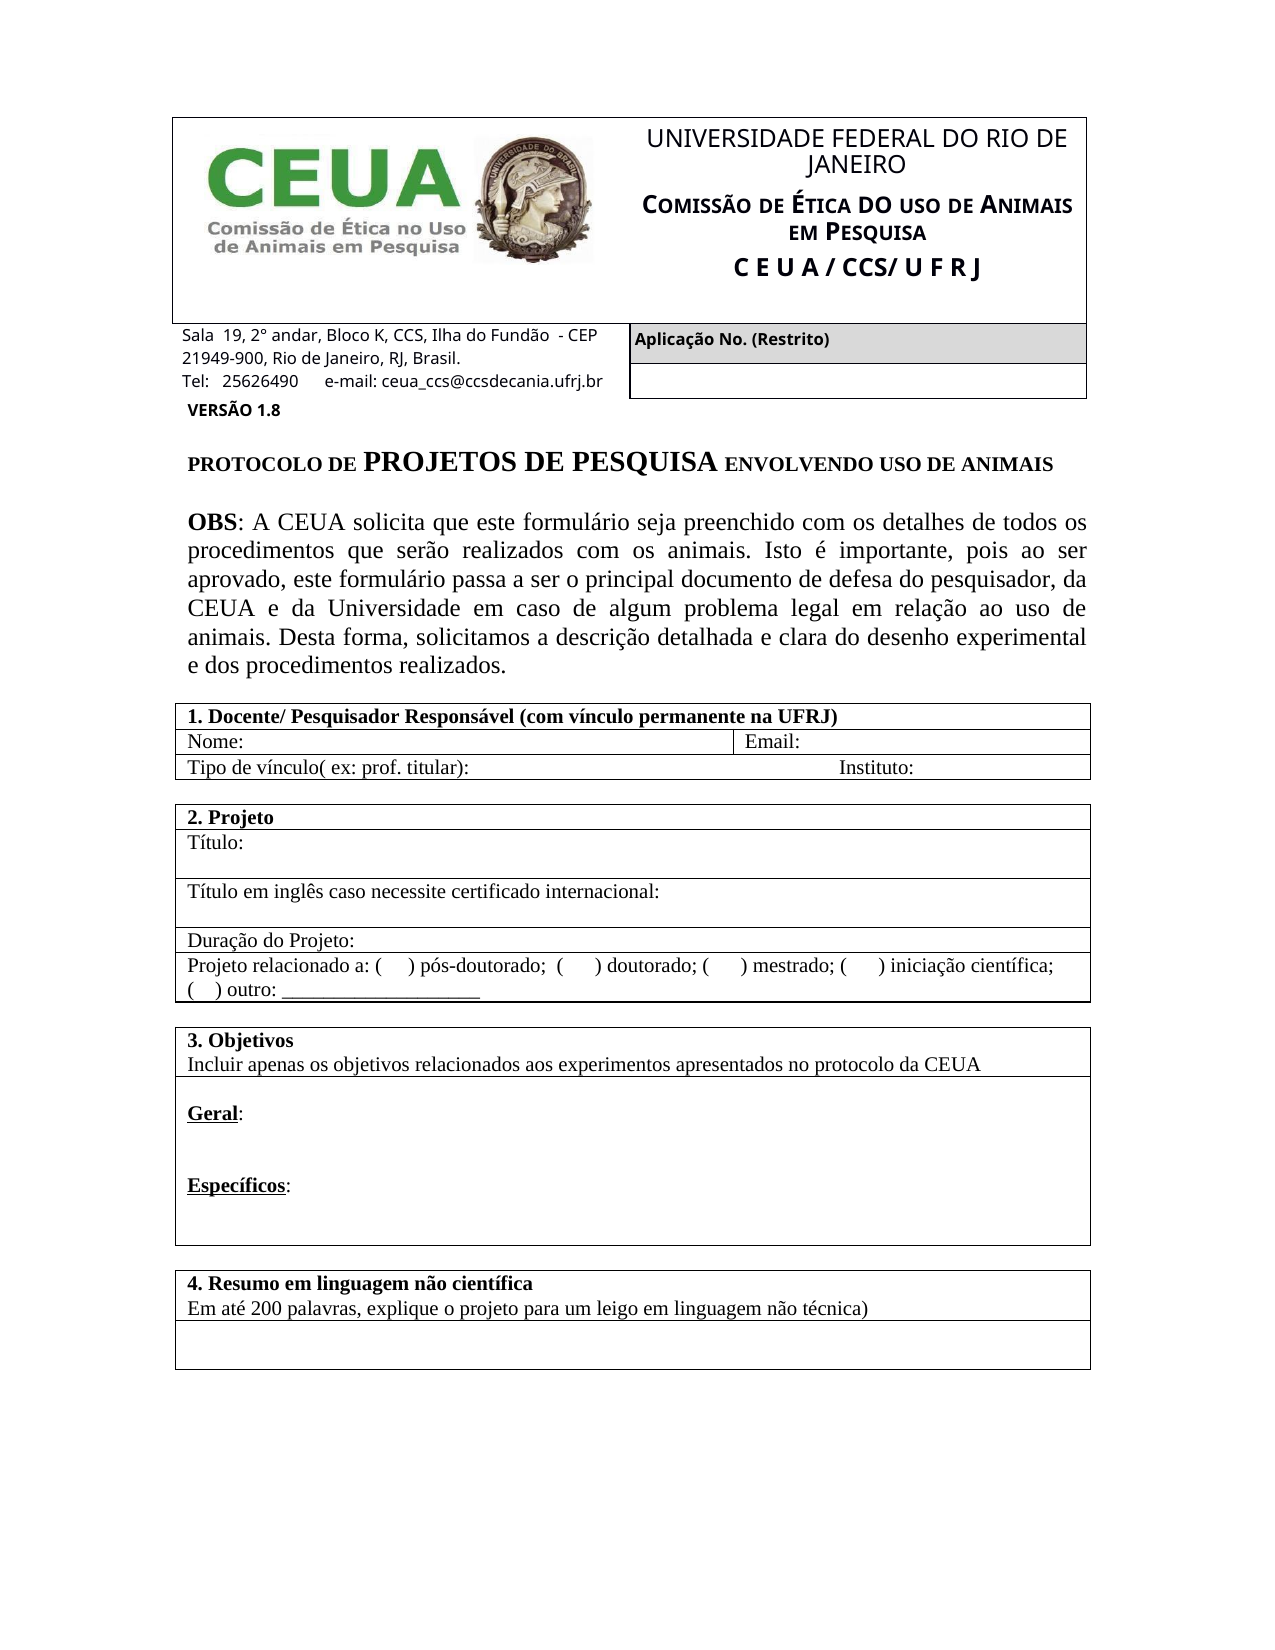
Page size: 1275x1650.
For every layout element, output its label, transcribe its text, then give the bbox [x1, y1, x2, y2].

table_header 2. Projeto [176, 805, 1090, 829]
table_cell Sala 19, 2° andar, Bloco K, CCS, Ilha do Fundão - CEP 21949-900, Rio de Janeiro, RJ, Brasil. Tel: 25626490 e-mail: ceua_ccs@ccsdecania.ufrj.br [173, 324, 629, 398]
table_header 1. Docente/ Pesquisador Responsável (com vínculo permanente na UFRJ) [176, 704, 1090, 728]
table_header 3. Objetivos Incluir apenas os objetivos relacionados aos experimentos apresentados no protocolo da CEUA [176, 1028, 1090, 1076]
table_cell Tipo de vínculo( ex: prof. titular): Instituto: [176, 755, 1090, 779]
table_header UNIVERSIDADE FEDERAL DO RIO DE JANEIRO Comissão de Ética DO uso de Animais em Pesquisa C E U A / CCS/ U F R J [630, 118, 1086, 323]
table_cell Nome: [176, 730, 733, 753]
picture [204, 134, 595, 265]
table_cell Título: [176, 830, 1090, 878]
table_cell Duração do Projeto: [176, 928, 1090, 952]
table_cell Email: [734, 730, 1090, 753]
table_header 4. Resumo em linguagem não científica Em até 200 palavras, explique o projeto para um leigo em linguagem não técnica) [176, 1271, 1090, 1319]
text VERSÃO 1.8 [187, 399, 1088, 422]
table_header [173, 118, 630, 323]
text OBS: A CEUA solicita que este formulário seja preenchido com os detalhes de todos os procedimentos que serão realizados com os animais. Isto é importante, pois ao ser aprovado, este formulário passa a ser o principal documento de defesa do pesquisador, da CEUA e da Universidade em caso de algum problema legal em relação ao uso de animais. Desta forma, solicitamos a descrição detalhada e clara do desenho experimental e dos procedimentos realizados. [187, 507, 1088, 679]
table_cell [176, 1321, 1090, 1369]
table_cell Título em inglês caso necessite certificado internacional: [176, 879, 1090, 927]
table_cell Geral: Específicos: [176, 1077, 1090, 1245]
table_cell [631, 364, 1086, 398]
table_cell Aplicação No. (Restrito) [631, 324, 1086, 363]
table_cell Projeto relacionado a: ( ) pós-doutorado; ( ) doutorado; ( ) mestrado; ( ) iniciação científica; ( ) outro: ___________________ [176, 953, 1090, 1001]
text PROTOCOLO DE PROJETOS DE PESQUISA ENVOLVENDO USO DE ANIMAIS [187, 444, 1088, 478]
